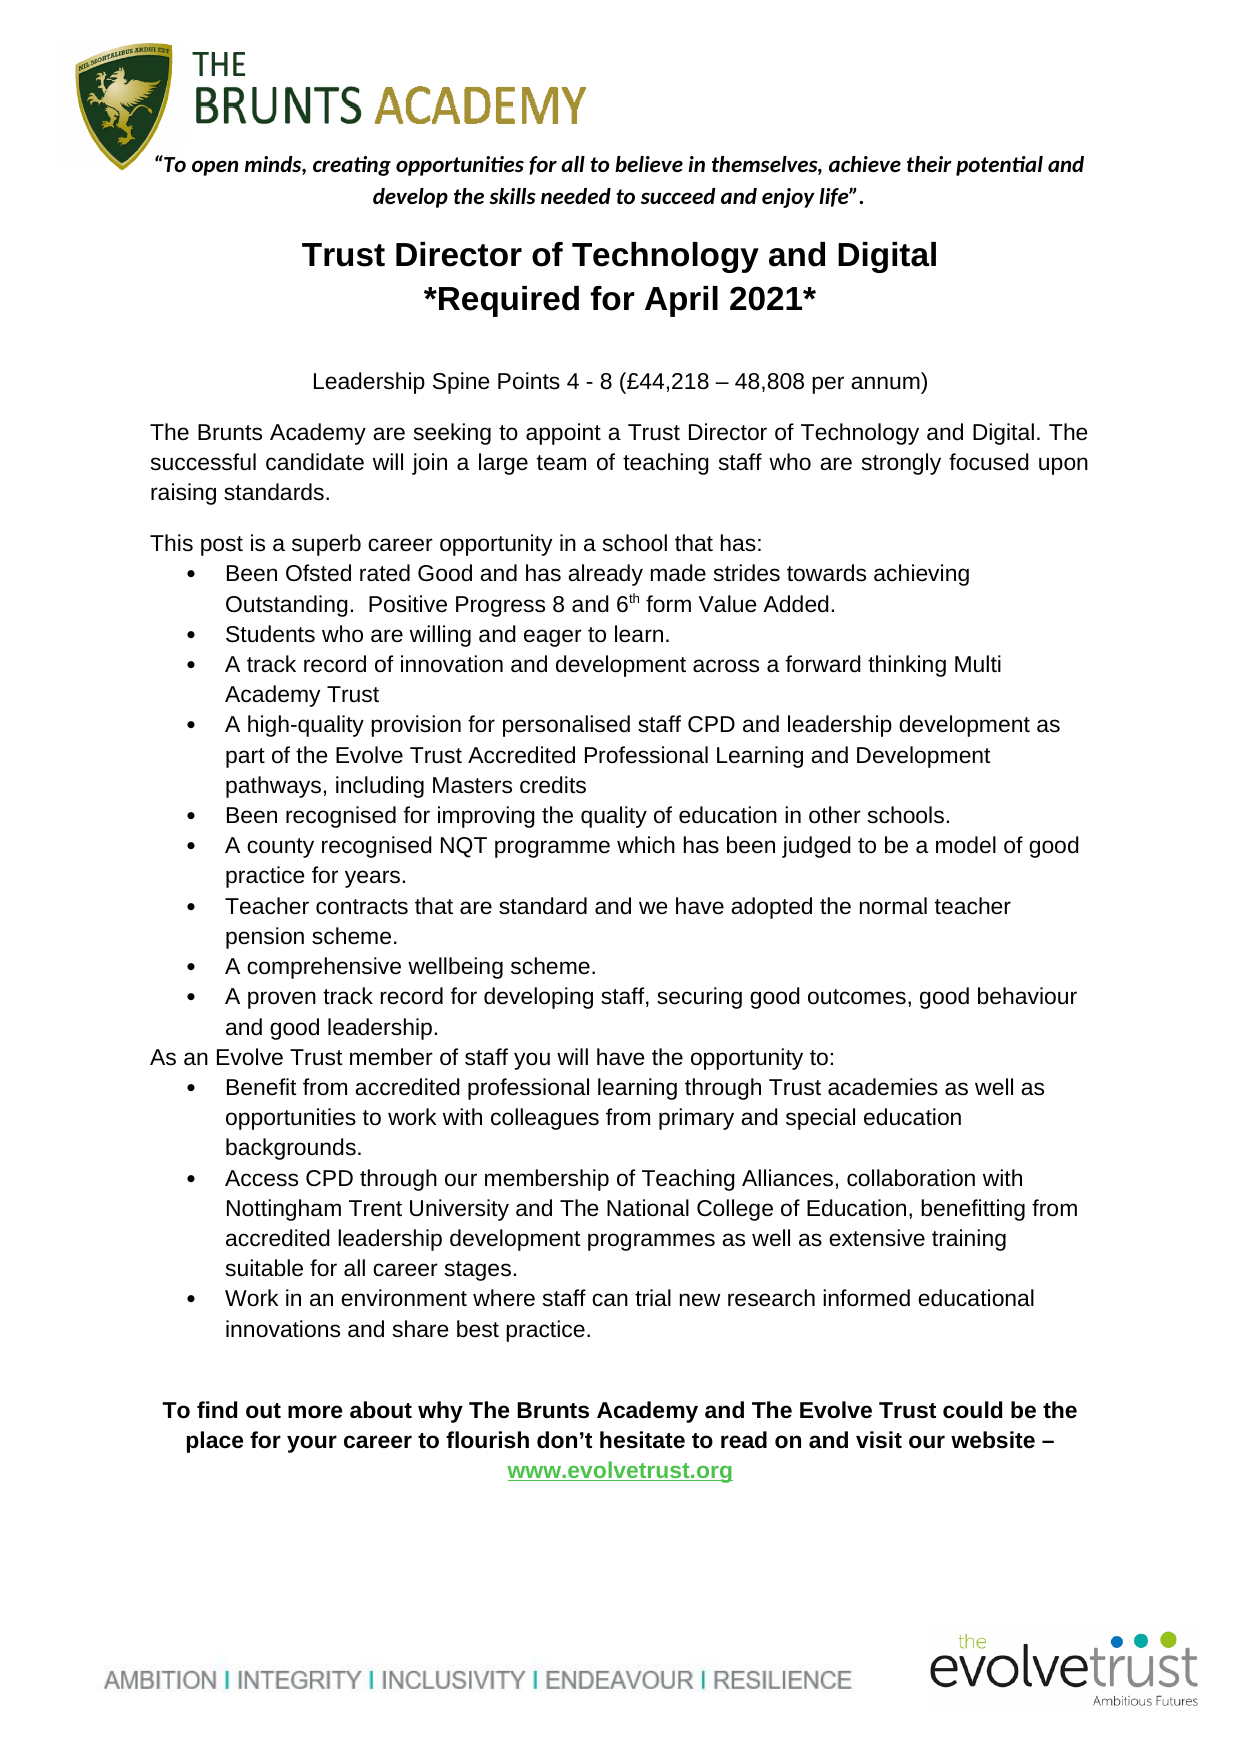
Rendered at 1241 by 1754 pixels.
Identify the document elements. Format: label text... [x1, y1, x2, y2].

list A track record of innovation and development across a forward thinking Multi Academy Trust [187, 651, 1090, 708]
list Work in an environment where staff can trial new research informed educational innovations and share best practice. [187, 1285, 1090, 1342]
text “To open minds, creating opportunities for all to believe in themselves, achieve their potential and develop the skills needed to succeed and enjoy life”. [150, 150, 1090, 210]
text Trust Director of Technology and Digital [150, 235, 1090, 274]
list Access CPD through our membership of Teaching Alliances, collaboration with Nottingham Trent University and The National College of Education, benefitting from accredited leadership development programmes as well as extensive training suitable for all career stages. [187, 1164, 1090, 1282]
text *Required for April 2021* [150, 279, 1090, 318]
list A comprehensive wellbeing scheme. [187, 953, 1090, 979]
list Benefit from accredited professional learning through Trust academies as well as opportunities to work with colleagues from primary and special education backgrounds. [187, 1074, 1090, 1161]
text To find out more about why The Brunts Academy and The Evolve Trust could be the place for your career to flourish don’t hesitate to read on and visit our website – www.evolvetrust.org [150, 1397, 1090, 1484]
list Students who are willing and eager to learn. [187, 621, 1090, 647]
text This post is a superb career opportunity in a school that has: [150, 530, 1090, 557]
list A county recognised NQT programme which has been judged to be a model of good practice for years. [187, 832, 1090, 889]
text As an Evolve Trust member of staff you will have the opportunity to: [150, 1044, 1090, 1070]
list A proven track record for developing staff, securing good outcomes, good behaviour and good leadership. [187, 983, 1090, 1040]
picture [59, 13, 623, 171]
text The Brunts Academy are seeking to appoint a Trust Director of Technology and Digital. The successful candidate will join a large team of teaching staff who are strongly focused upon raising standards. [150, 419, 1090, 506]
list A high-quality provision for personalised staff CPD and leadership development as part of the Evolve Trust Accredited Professional Learning and Development pathways, including Masters credits [187, 711, 1090, 798]
list Been Ofsted rated Good and has already made strides towards achieving Outstanding. Positive Progress 8 and 6th form Value Added. [187, 560, 1090, 617]
text Leadership Spine Points 4 - 8 (£44,218 – 48,808 per annum) [150, 368, 1090, 394]
picture [57, 1636, 897, 1731]
list Been recognised for improving the quality of education in other schools. [187, 802, 1090, 828]
list Teacher contracts that are standard and we have adopted the normal teacher pension scheme. [187, 893, 1090, 949]
picture [927, 1628, 1201, 1711]
